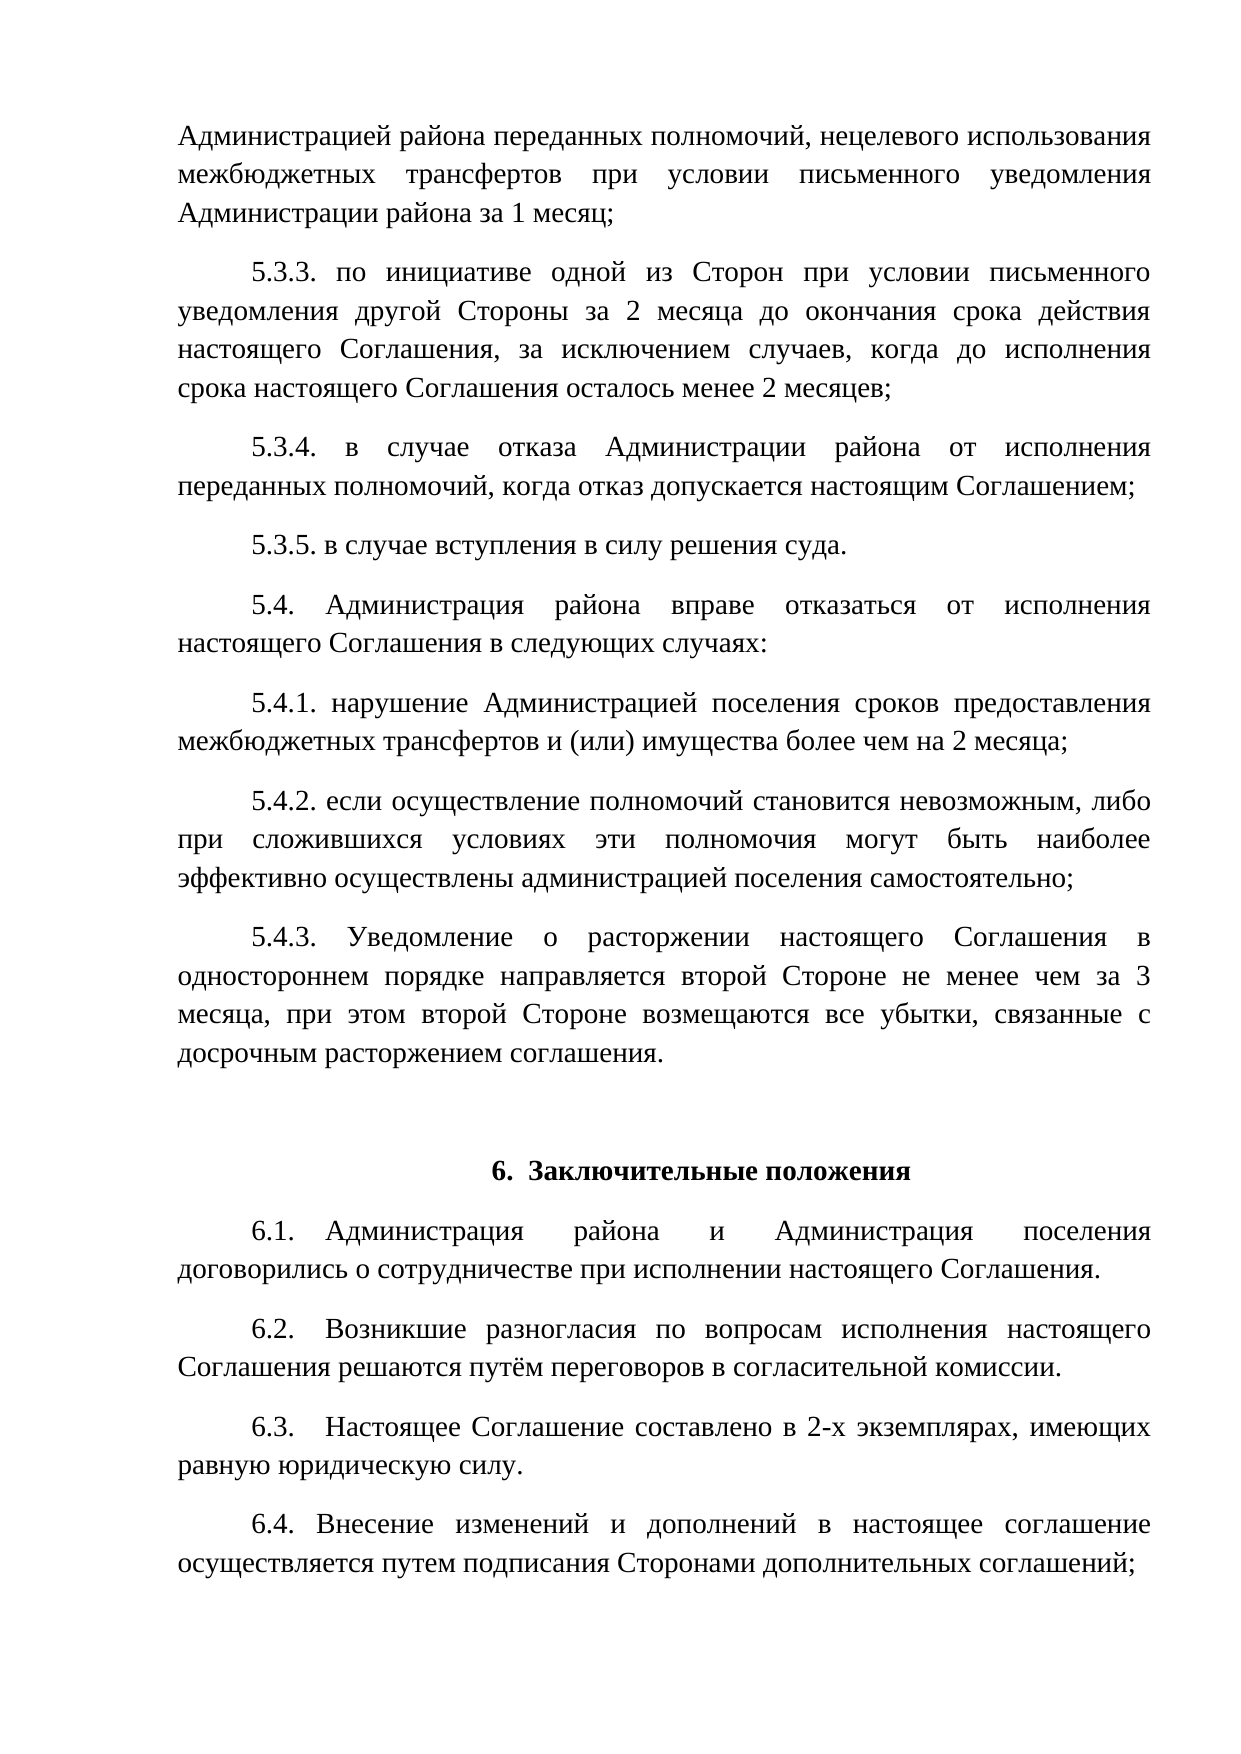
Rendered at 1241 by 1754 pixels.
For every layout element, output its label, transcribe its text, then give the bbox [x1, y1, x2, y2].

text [177, 118, 1152, 229]
text 6.4. Внесение изменений и дополнений в настоящее соглашение осуществляется путем подписания Сторонами дополнительных соглашений; [177, 1507, 1152, 1579]
text 5.3.4. в случае отказа Администрации района от исполнения переданных полномочий, когда отказ допускается настоящим Соглашением; [177, 429, 1152, 502]
text 5.4. Администрация района вправе отказаться от исполнения настоящего Соглашения в следующих случаях: [177, 587, 1152, 659]
text 6. Заключительные положения [177, 1153, 1152, 1187]
text 5.4.1. нарушение Администрацией поселения сроков предоставления межбюджетных трансфертов и (или) имущества более чем на 2 месяца; [177, 685, 1152, 757]
text 5.3.5. в случае вступления в силу решения суда. [177, 527, 1152, 561]
text 6.2. Возникшие разногласия по вопросам исполнения настоящего Соглашения решаются путём переговоров в согласительной комиссии. [177, 1311, 1152, 1383]
text 6.1. Администрация района и Администрация поселения договорились о сотрудничестве при исполнении настоящего Соглашения. [177, 1213, 1152, 1285]
text 6.3. Настоящее Соглашение составлено в 2-х экземплярах, имеющих равную юридическую силу. [177, 1409, 1152, 1481]
text 5.3.3. по инициативе одной из Сторон при условии письменного уведомления другой Стороны за 2 месяца до окончания срока действия настоящего Соглашения, за исключением случаев, когда до исполнения срока настоящего Соглашения осталось менее 2 месяцев; [177, 254, 1152, 404]
text 5.4.2. если осуществление полномочий становится невозможным, либо при сложившихся условиях эти полномочия могут быть наиболее эффективно осуществлены администрацией поселения самостоятельно; [177, 783, 1152, 893]
text 5.4.3. Уведомление о расторжении настоящего Соглашения в одностороннем порядке направляется второй Стороне не менее чем за 3 месяца, при этом второй Стороне возмещаются все убытки, связанные с досрочным расторжением соглашения. [177, 919, 1152, 1068]
